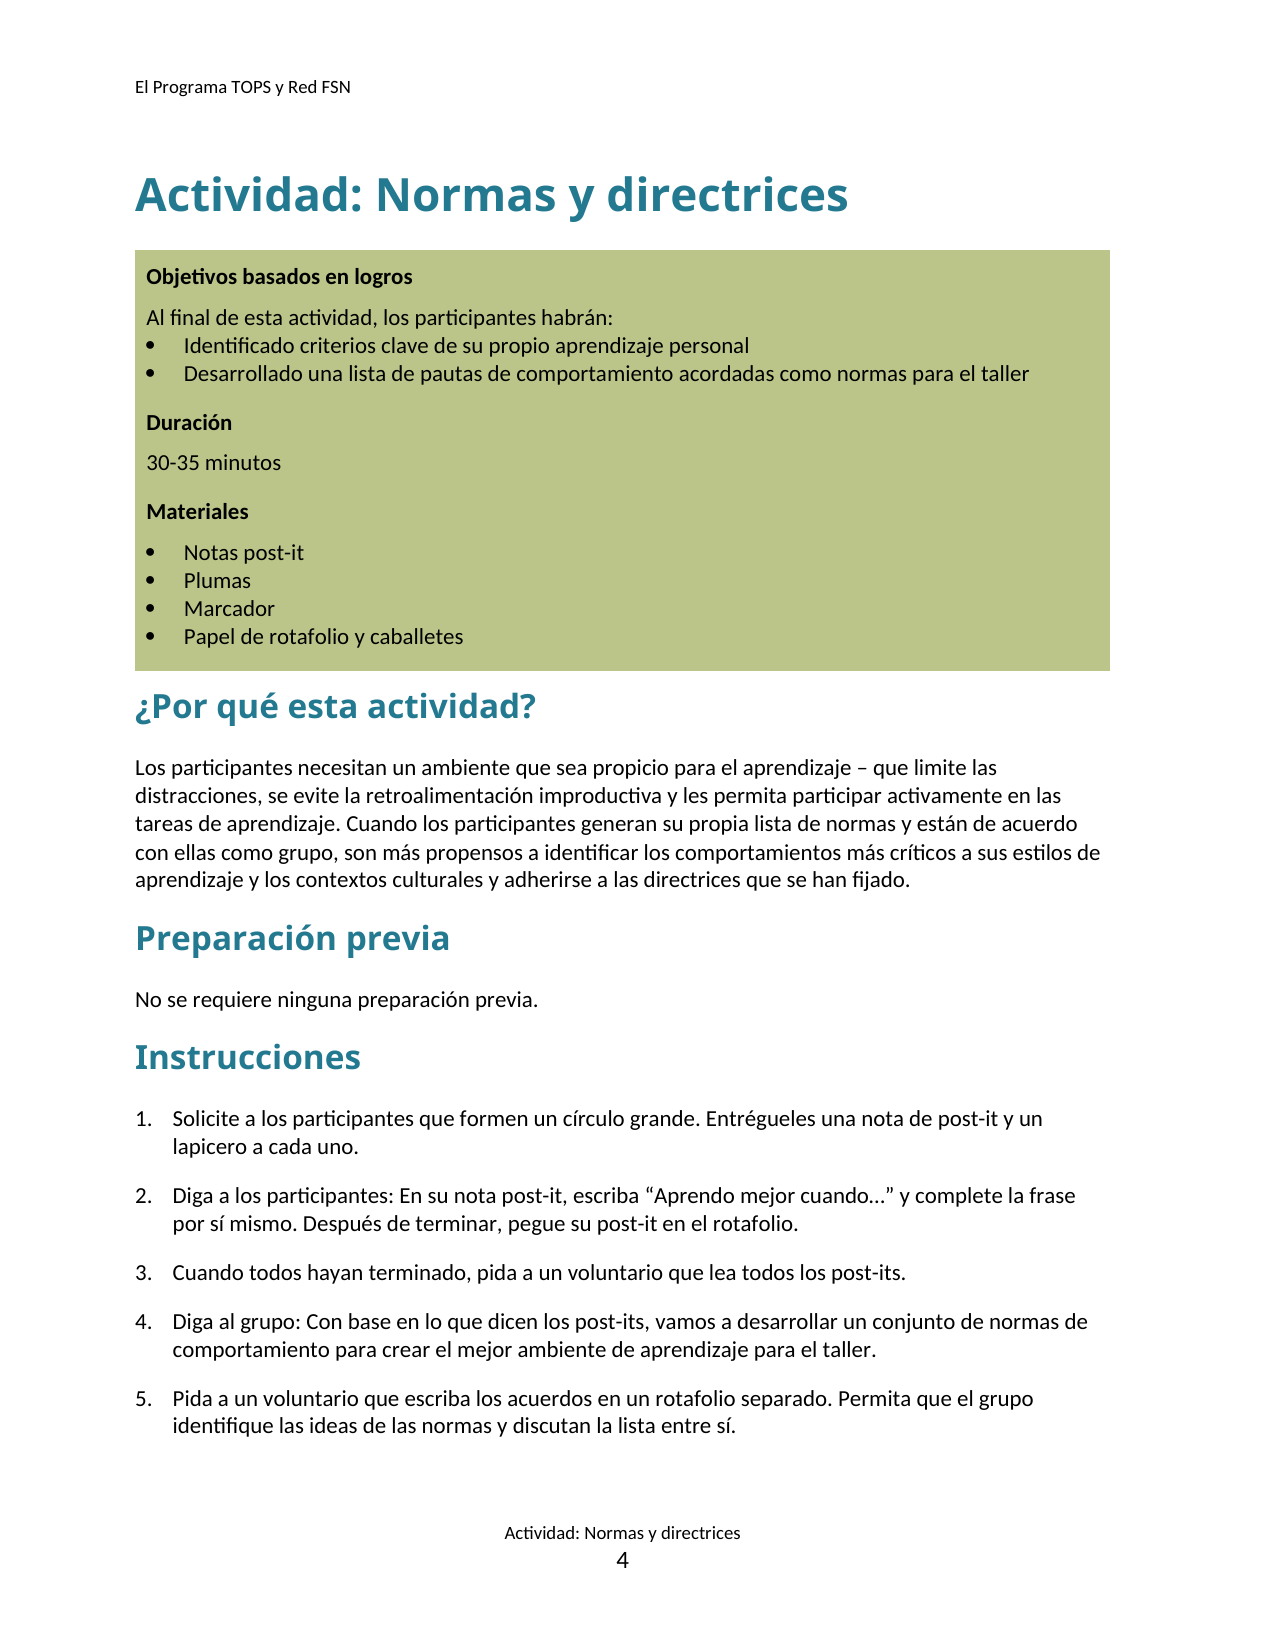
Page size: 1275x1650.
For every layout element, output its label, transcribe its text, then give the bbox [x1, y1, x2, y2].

list Solicite a los participantes que formen un círculo grande. Entrégueles una nota de post-it y un lapicero a cada uno. [135, 1104, 1110, 1160]
list Pida a un voluntario que escriba los acuerdos en un rotafolio separado. Permita que el grupo identifique las ideas de las normas y discutan la lista entre sí. [135, 1384, 1110, 1440]
table_header Objetivos basados en logros Al final de esta actividad, los participantes habrán: Identificado criterios clave de su propio aprendizaje personal Desarrollado una lista de pautas de comportamiento acordadas como normas para el taller Duración 30-35 minutos Materiales Notas post-it Plumas Marcador Papel de rotafolio y caballetes [135, 250, 1110, 671]
list Diga a los participantes: En su nota post-it, escriba “Aprendo mejor cuando…” y complete la frase por sí mismo. Después de terminar, pegue su post-it en el rotafolio. [135, 1181, 1110, 1237]
text No se requiere ninguna preparación previa. [135, 985, 1110, 1013]
subtitle ¿Por qué esta actividad? [135, 683, 1110, 728]
list Diga al grupo: Con base en lo que dicen los post-its, vamos a desarrollar un conjunto de normas de comportamiento para crear el mejor ambiente de aprendizaje para el taller. [135, 1307, 1110, 1363]
subtitle Preparación previa [135, 914, 1110, 960]
list Cuando todos hayan terminado, pida a un voluntario que lea todos los post-its. [135, 1258, 1110, 1286]
subtitle Instrucciones [135, 1034, 1110, 1079]
subtitle Actividad: Normas y directrices [135, 162, 1110, 225]
text Los participantes necesitan un ambiente que sea propicio para el aprendizaje – que limite las distracciones, se evite la retroalimentación improductiva y les permita participar activamente en las tareas de aprendizaje. Cuando los participantes generan su propia lista de normas y están de acuerdo con ellas como grupo, son más propensos a identificar los comportamientos más críticos a sus estilos de aprendizaje y los contextos culturales y adherirse a las directrices que se han fijado. [135, 753, 1110, 894]
